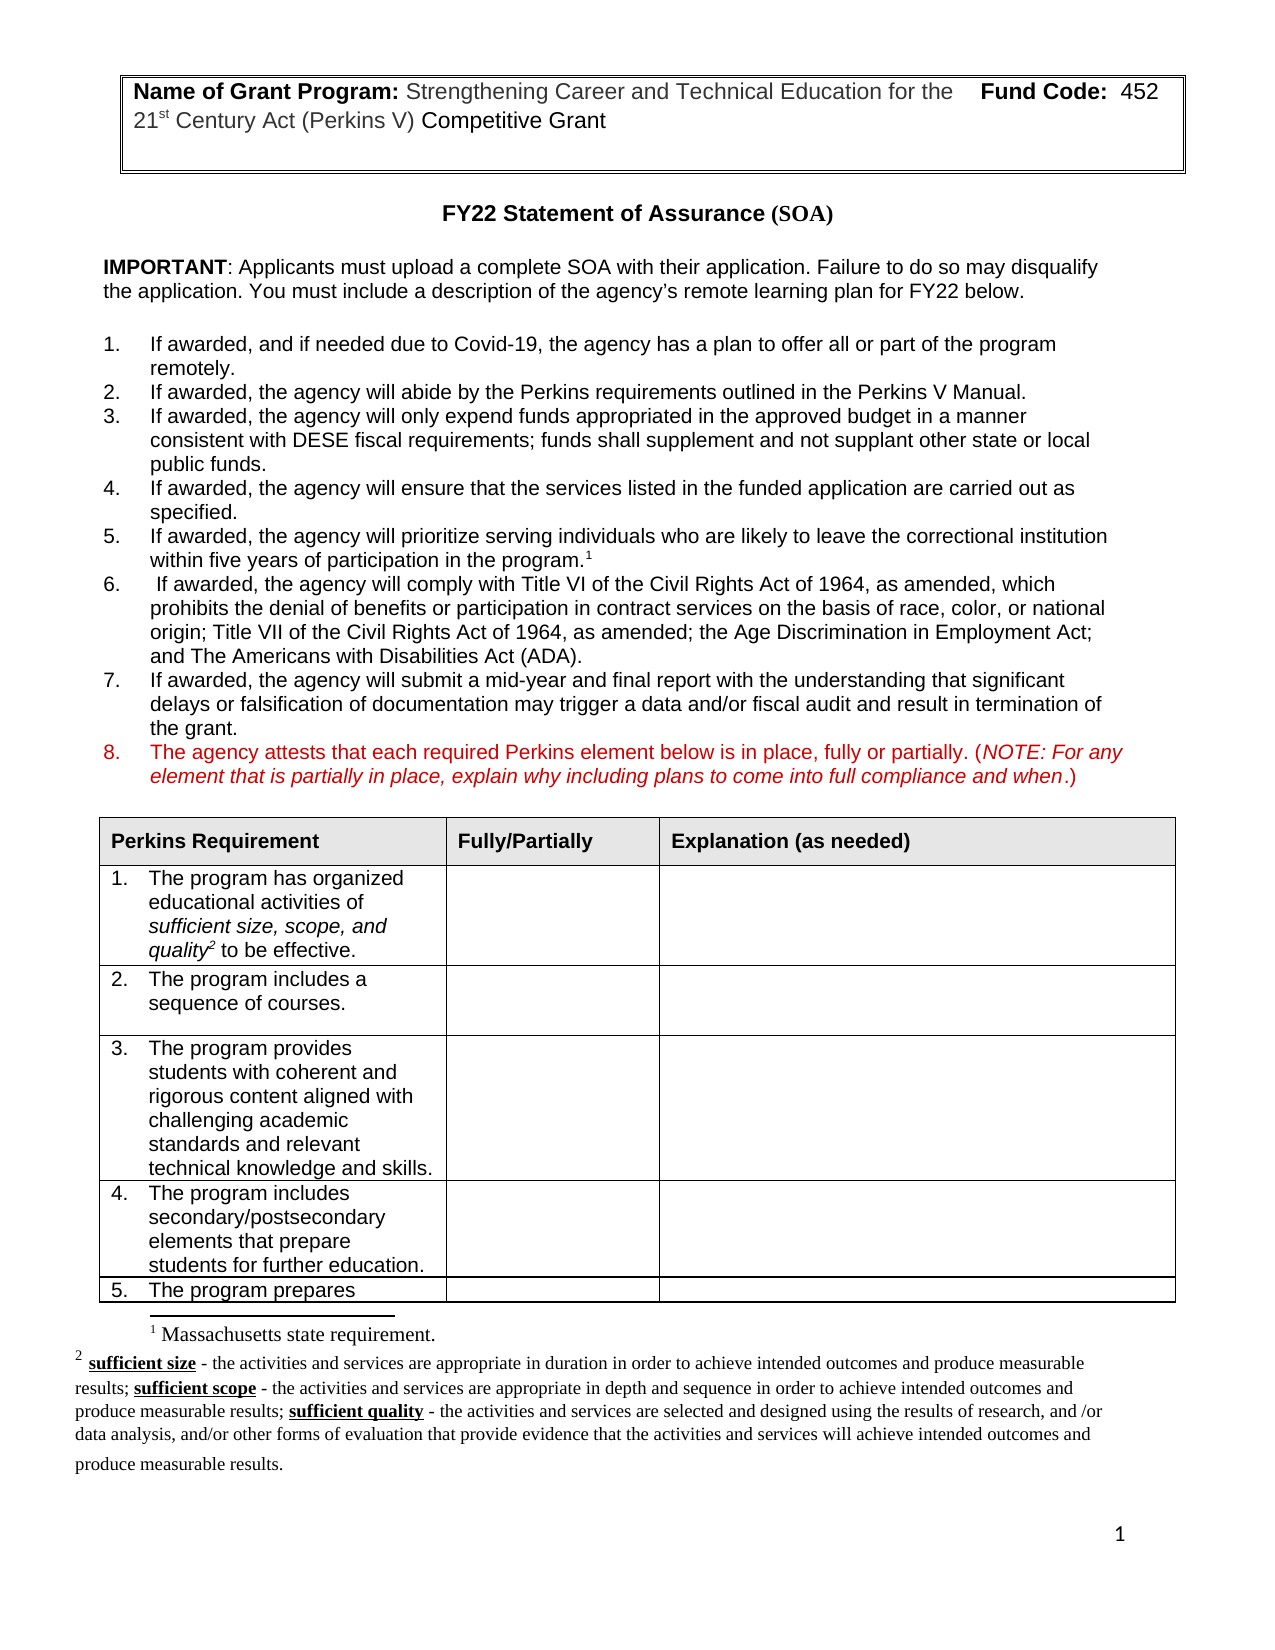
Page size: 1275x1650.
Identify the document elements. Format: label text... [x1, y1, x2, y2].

list The agency attests that each required Perkins element below is in place, fully or partially. (NOTE: For any element that is partially in place, explain why including plans to come into full compliance and when.) [103, 739, 1125, 787]
table_cell [660, 1278, 1175, 1301]
table_cell [447, 966, 659, 1035]
table_cell [447, 1181, 659, 1276]
table_header Explanation (as needed) [660, 818, 1175, 865]
table_cell [447, 1036, 659, 1179]
table_cell The program has organized educational activities of sufficient size, scope, and quality to be effective. [100, 866, 446, 965]
list If awarded, the agency will only expend funds appropriated in the approved budget in a manner consistent with DESE fiscal requirements; funds shall supplement and not supplant other state or local public funds. [103, 404, 1125, 476]
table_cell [100, 1278, 446, 1301]
list If awarded, the agency will comply with Title VI of the Civil Rights Act of 1964, as amended, which prohibits the denial of benefits or participation in contract services on the basis of race, color, or national origin; Title VII of the Civil Rights Act of 1964, as amended; the Age Discrimination in Employment Act; and The Americans with Disabilities Act (ADA). [103, 572, 1125, 668]
table_cell [660, 966, 1175, 1035]
table_header Perkins Requirement [100, 818, 446, 865]
table_cell [447, 1278, 659, 1301]
table_cell The program includes a sequence of courses. [100, 966, 446, 1035]
list If awarded, the agency will abide by the Perkins requirements outlined in the Perkins V Manual. [103, 380, 1125, 404]
table_header Fully/Partially [447, 818, 659, 865]
table_cell The program provides students with coherent and rigorous content aligned with challenging academic standards and relevant technical knowledge and skills. [100, 1036, 446, 1179]
list If awarded, the agency will ensure that the services listed in the funded application are carried out as specified. [103, 476, 1125, 524]
list If awarded, the agency will prioritize serving individuals who are likely to leave the correctional institution within five years of participation in the program. [103, 524, 1125, 572]
text IMPORTANT: Applicants must upload a complete SOA with their application. Failure to do so may disqualify the application. You must include a description of the agency’s remote learning plan for FY22 below. [103, 255, 1125, 303]
list If awarded, the agency will submit a mid-year and final report with the understanding that significant delays or falsification of documentation may trigger a data and/or fiscal audit and result in termination of the grant. [103, 668, 1125, 739]
table_cell [660, 1181, 1175, 1276]
list If awarded, and if needed due to Covid-19, the agency has a plan to offer all or part of the program remotely. [103, 332, 1125, 380]
table_cell [447, 866, 659, 965]
table_cell The program includes secondary/postsecondary elements that prepare students for further education. [100, 1181, 446, 1276]
table_cell [660, 1036, 1175, 1179]
table_cell [660, 866, 1175, 965]
